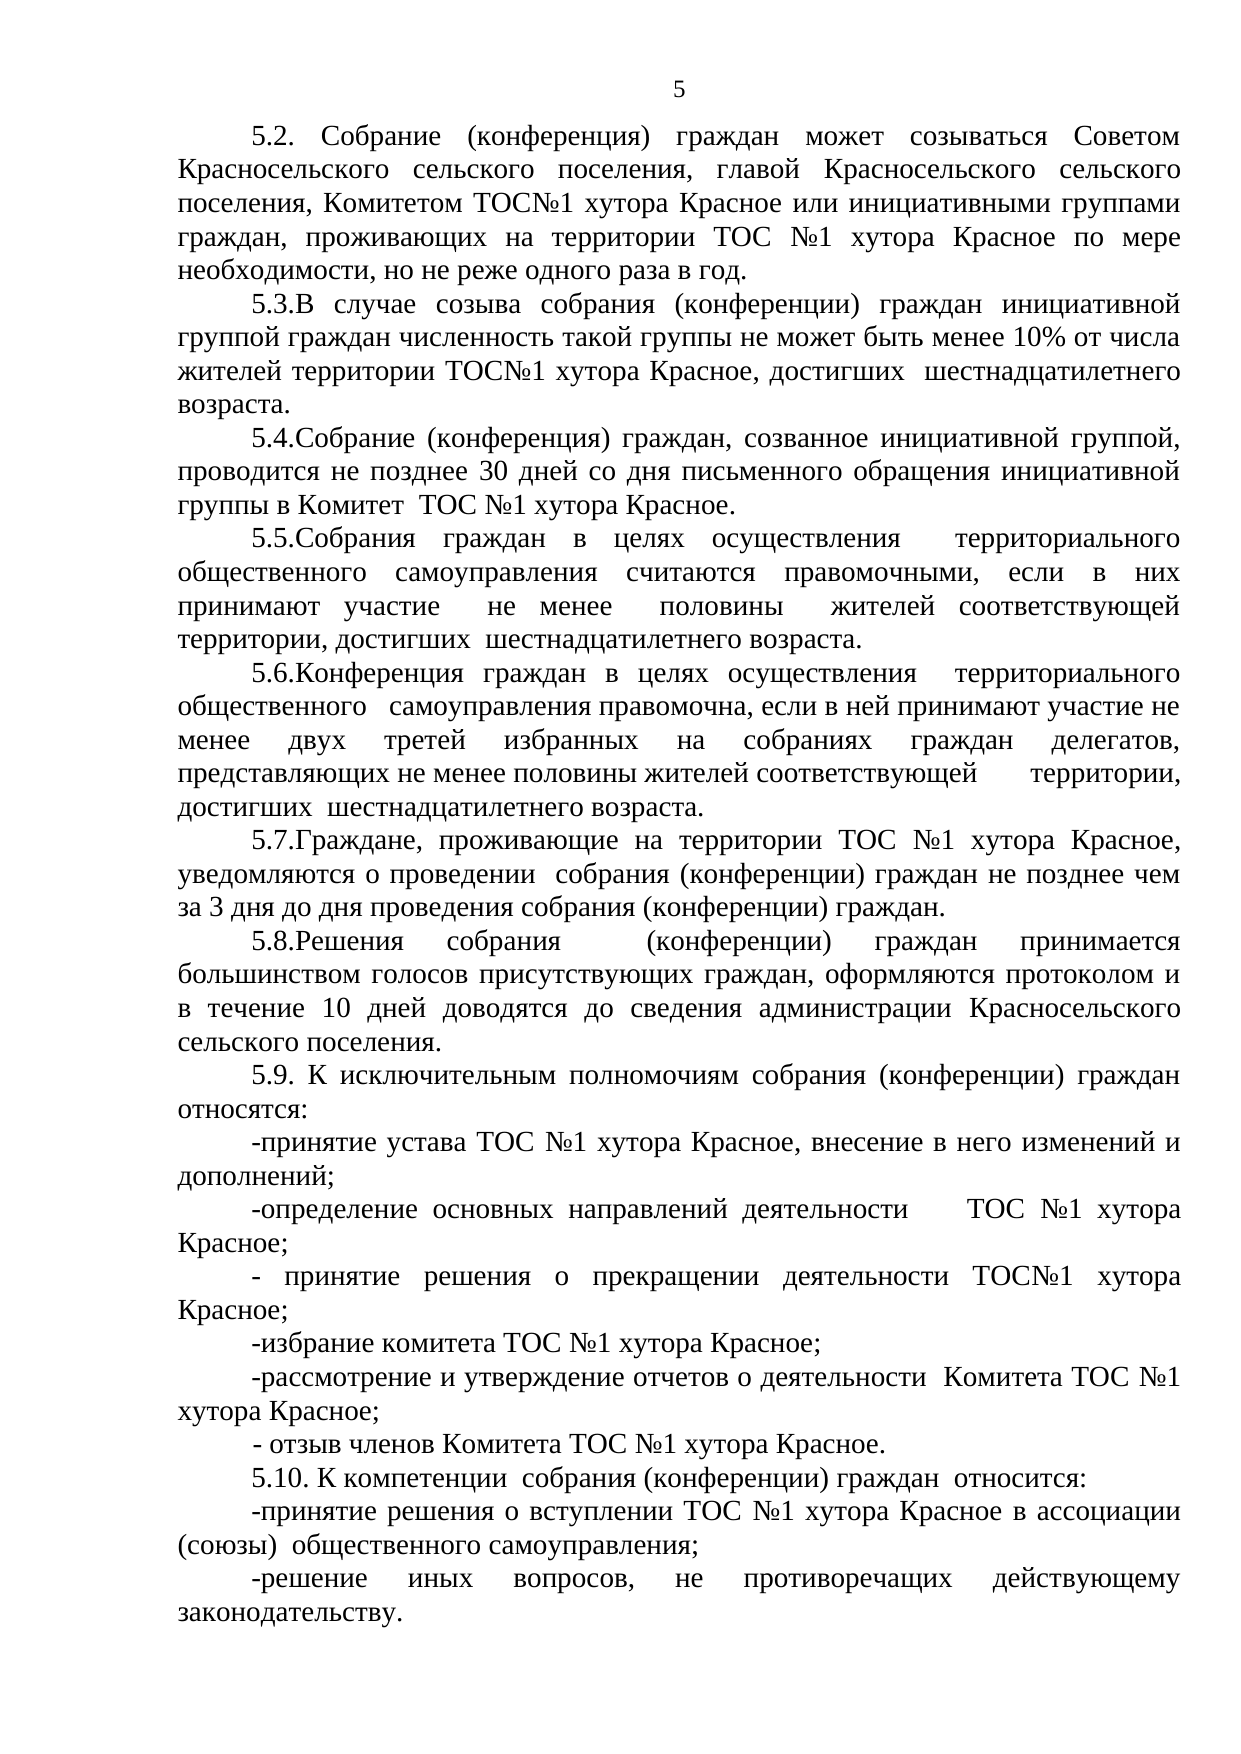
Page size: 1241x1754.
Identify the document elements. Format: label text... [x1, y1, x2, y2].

text 5.9. К исключительным полномочиям собрания (конференции) граждан относятся: [177, 1057, 1181, 1124]
text -избрание комитета ТОС №1 хутора Красное; [177, 1326, 1181, 1359]
text -определение основных направлений деятельности ТОС №1 хутора Красное; [177, 1191, 1181, 1258]
text -принятие решения о вступлении ТОС №1 хутора Красное в ассоциации (союзы) общественного самоуправления; [177, 1493, 1181, 1560]
text 5.8.Решения собрания (конференции) граждан принимается большинством голосов присутствующих граждан, оформляются протоколом и в течение 10 дней доводятся до сведения администрации Красносельского сельского поселения. [177, 923, 1181, 1057]
text - отзыв членов Комитета ТОС №1 хутора Красное. [177, 1426, 1181, 1460]
text -принятие устава ТОС №1 хутора Красное, внесение в него изменений и дополнений; [177, 1124, 1181, 1191]
text 5.4.Собрание (конференция) граждан, созванное инициативной группой, проводится не позднее 30 дней со дня письменного обращения инициативной группы в Комитет ТОС №1 хутора Красное. [177, 420, 1181, 521]
text 5.5.Собрания граждан в целях осуществления территориального общественного самоуправления считаются правомочными, если в них принимают участие не менее половины жителей соответствующей территории, достигших шестнадцатилетнего возраста. [177, 521, 1181, 655]
text 5.7.Граждане, проживающие на территории ТОС №1 хутора Красное, уведомляются о проведении собрания (конференции) граждан не позднее чем за 3 дня до дня проведения собрания (конференции) граждан. [177, 822, 1181, 923]
text - принятие решения о прекращении деятельности ТОС№1 хутора Красное; [177, 1258, 1181, 1326]
text 5.10. К компетенции собрания (конференции) граждан относится: [177, 1460, 1181, 1493]
text -рассмотрение и утверждение отчетов о деятельности Комитета ТОС №1 хутора Красное; [177, 1359, 1181, 1426]
text 5.3.В случае созыва собрания (конференции) граждан инициативной группой граждан численность такой группы не может быть менее 10% от числа жителей территории ТОС№1 хутора Красное, достигших шестнадцатилетнего возраста. [177, 286, 1181, 420]
text 5.6.Конференция граждан в целях осуществления территориального общественного самоуправления правомочна, если в ней принимают участие не менее двух третей избранных на собраниях граждан делегатов, представляющих не менее половины жителей соответствующей территории, достигших шестнадцатилетнего возраста. [177, 655, 1181, 822]
text -решение иных вопросов, не противоречащих действующему законодательству. [177, 1560, 1181, 1627]
text 5.2. Собрание (конференция) граждан может созываться Советом Красносельского сельского поселения, главой Красносельского сельского поселения, Комитетом ТОС№1 хутора Красное или инициативными группами граждан, проживающих на территории ТОС №1 хутора Красное по мере необходимости, но не реже одного раза в год. [177, 118, 1181, 286]
